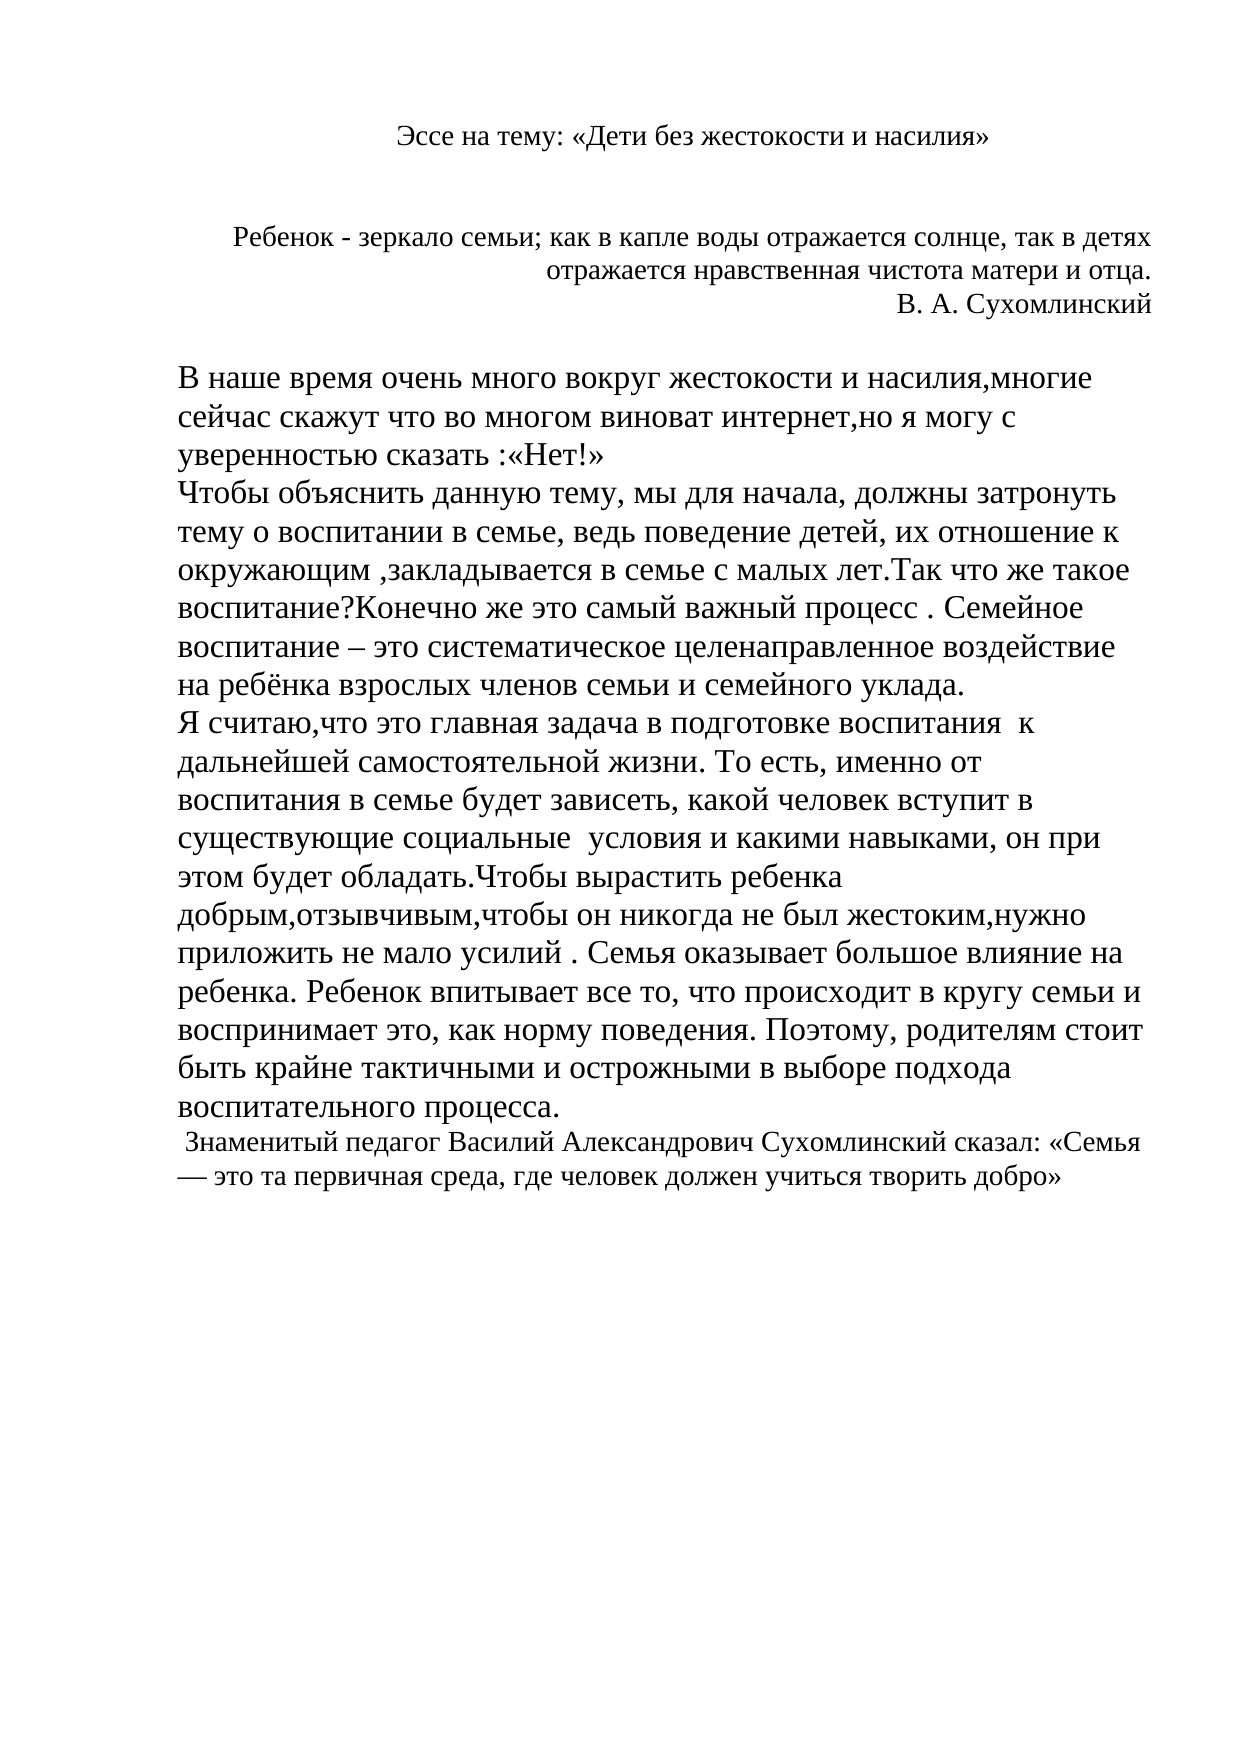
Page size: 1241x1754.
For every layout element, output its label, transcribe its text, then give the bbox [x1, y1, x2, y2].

text Я считаю,что это главная задача в подготовке воспитания к дальнейшей самостоятельной жизни. То есть, именно от воспитания в семье будет зависеть, какой человек вступит в существующие социальные условия и какими навыками, он при этом будет обладать.Чтобы вырастить ребенка добрым,отзывчивым,чтобы он никогда не был жестоким,нужно приложить не мало усилий . Семья оказывает большое влияние на ребенка. Ребенок впитывает все то, что происходит в кругу семьи и воспринимает это, как норму поведения. Поэтому, родителям стоит быть крайне тактичными и острожными в выборе подхода воспитательного процесса. [177, 703, 1152, 1124]
text Чтобы объяснить данную тему, мы для начала, должны затронуть тему о воспитании в семье, ведь поведение детей, их отношение к окружающим ,закладывается в семье с малых лет.Так что же такое воспитание?Конечно же это самый важный процесс . Семейное воспитание – это систематическое целенаправленное воздействие на ребёнка взрослых членов семьи и семейного уклада. [177, 473, 1152, 703]
text В. А. Сухомлинский [177, 286, 1152, 319]
text Эссе на тему: «Дети без жестокости и насилия» [177, 118, 1152, 152]
text Ребенок - зеркало семьи; как в капле воды отражается солнце, так в детях отражается нравственная чистота матери и отца. [177, 219, 1152, 286]
text В наше время очень много вокруг жестокости и насилия,многие сейчас скажут что во многом виноват интернет,но я могу с уверенностью сказать :«Нет!» [177, 358, 1152, 473]
